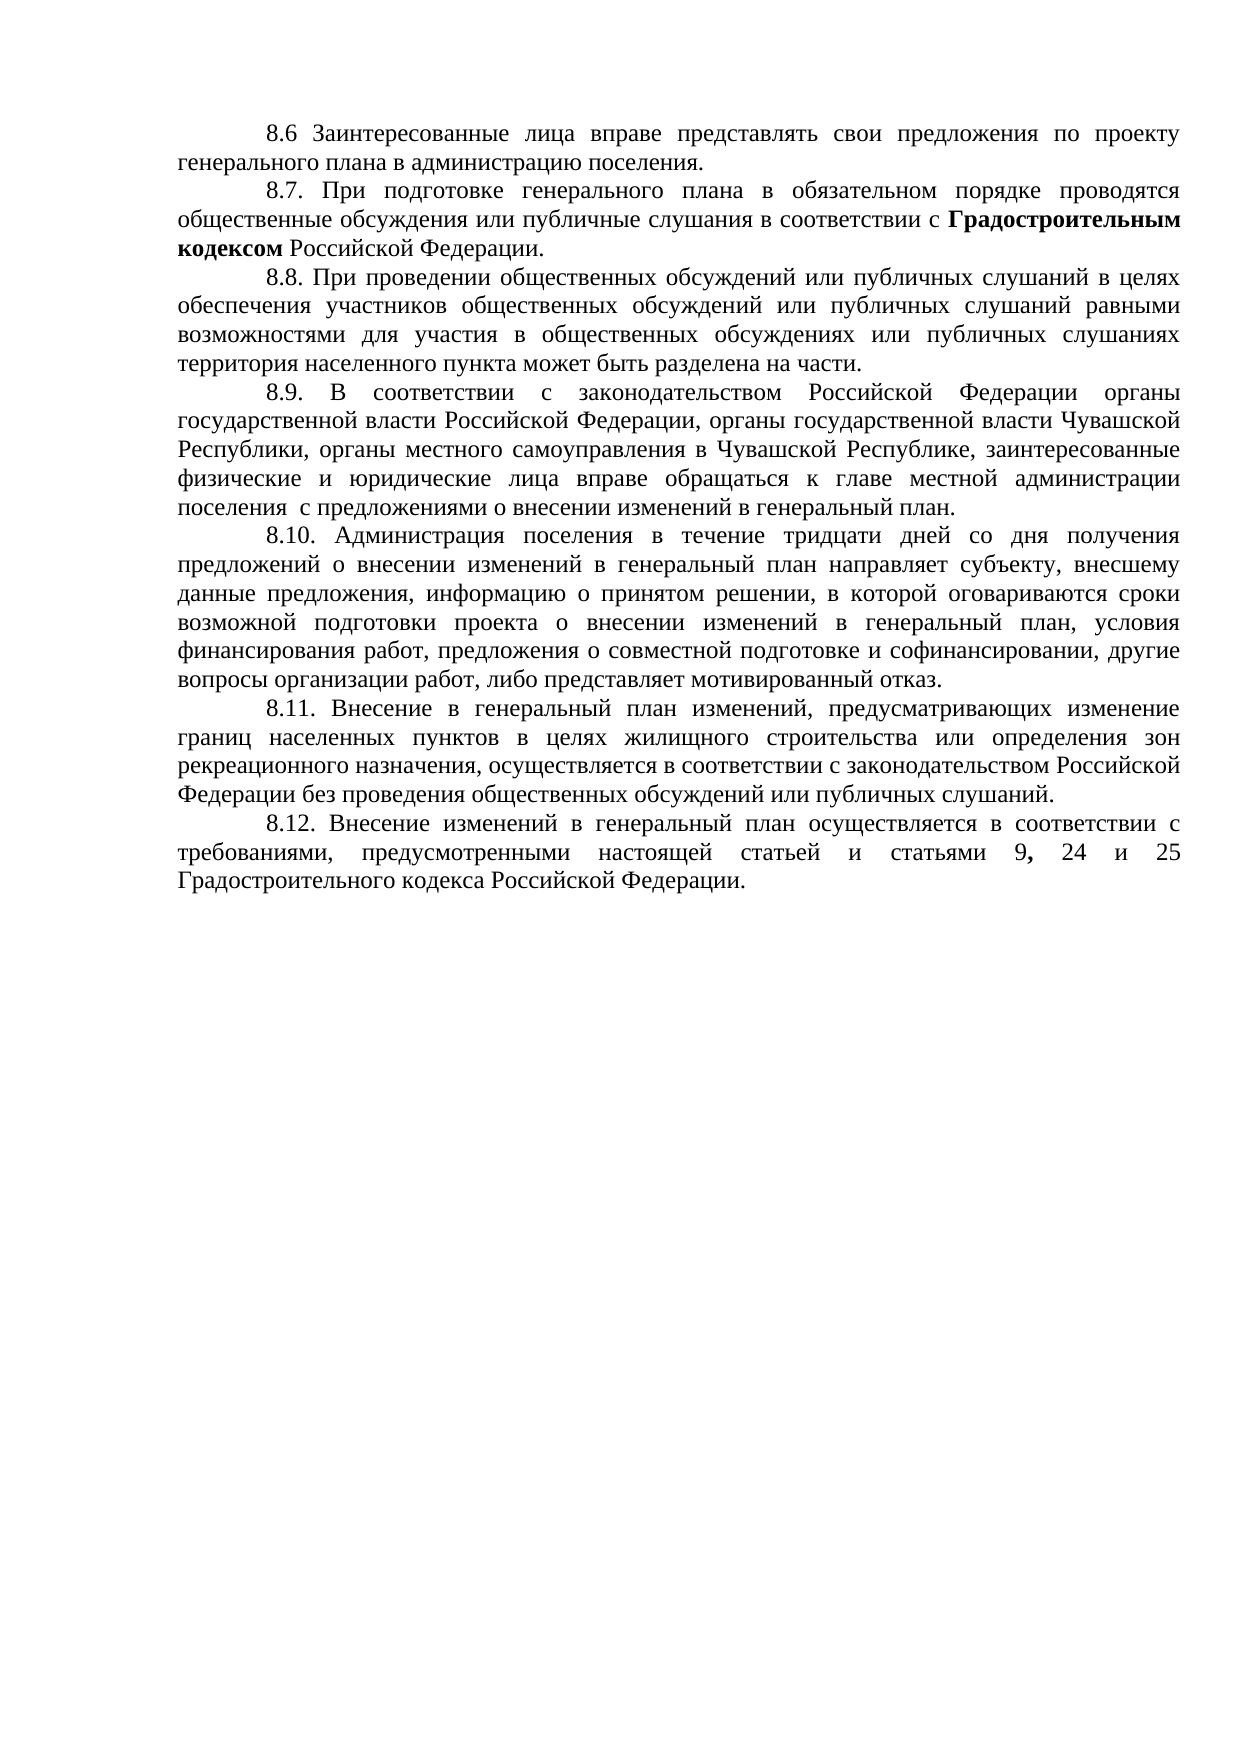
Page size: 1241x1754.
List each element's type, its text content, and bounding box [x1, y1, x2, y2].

text 8.9. В соответствии с законодательством Российской Федерации органы государственной власти Российской Федерации, органы государственной власти Чувашской Республики, органы местного самоуправления в Чувашской Республике, заинтересованные физические и юридические лица вправе обращаться к главе местной администрации поселения с предложениями о внесении изменений в генеральный план. [177, 377, 1181, 521]
text 8.6 Заинтересованные лица вправе представлять свои предложения по проекту генерального плана в администрацию поселения. [177, 118, 1181, 176]
text 8.12. Внесение изменений в генеральный план осуществляется в соответствии с требованиями, предусмотренными настоящей статьей и статьями 9, 24 и 25 Градостроительного кодекса Российской Федерации. [177, 808, 1181, 894]
text 8.11. Внесение в генеральный план изменений, предусматривающих изменение границ населенных пунктов в целях жилищного строительства или определения зон рекреационного назначения, осуществляется в соответствии с законодательством Российской Федерации без проведения общественных обсуждений или публичных слушаний. [177, 693, 1181, 808]
text 8.8. При проведении общественных обсуждений или публичных слушаний в целях обеспечения участников общественных обсуждений или публичных слушаний равными возможностями для участия в общественных обсуждениях или публичных слушаниях территория населенного пункта может быть разделена на части. [177, 262, 1181, 377]
text 8.10. Администрация поселения в течение тридцати дней со дня получения предложений о внесении изменений в генеральный план направляет субъекту, внесшему данные предложения, информацию о принятом решении, в которой оговариваются сроки возможной подготовки проекта о внесении изменений в генеральный план, условия финансирования работ, предложения о совместной подготовке и софинансировании, другие вопросы организации работ, либо представляет мотивированный отказ. [177, 521, 1181, 693]
text 8.7. При подготовке генерального плана в обязательном порядке проводятся общественные обсуждения или публичные слушания в соответствии с Градостроительным кодексом Российской Федерации. [177, 176, 1181, 262]
